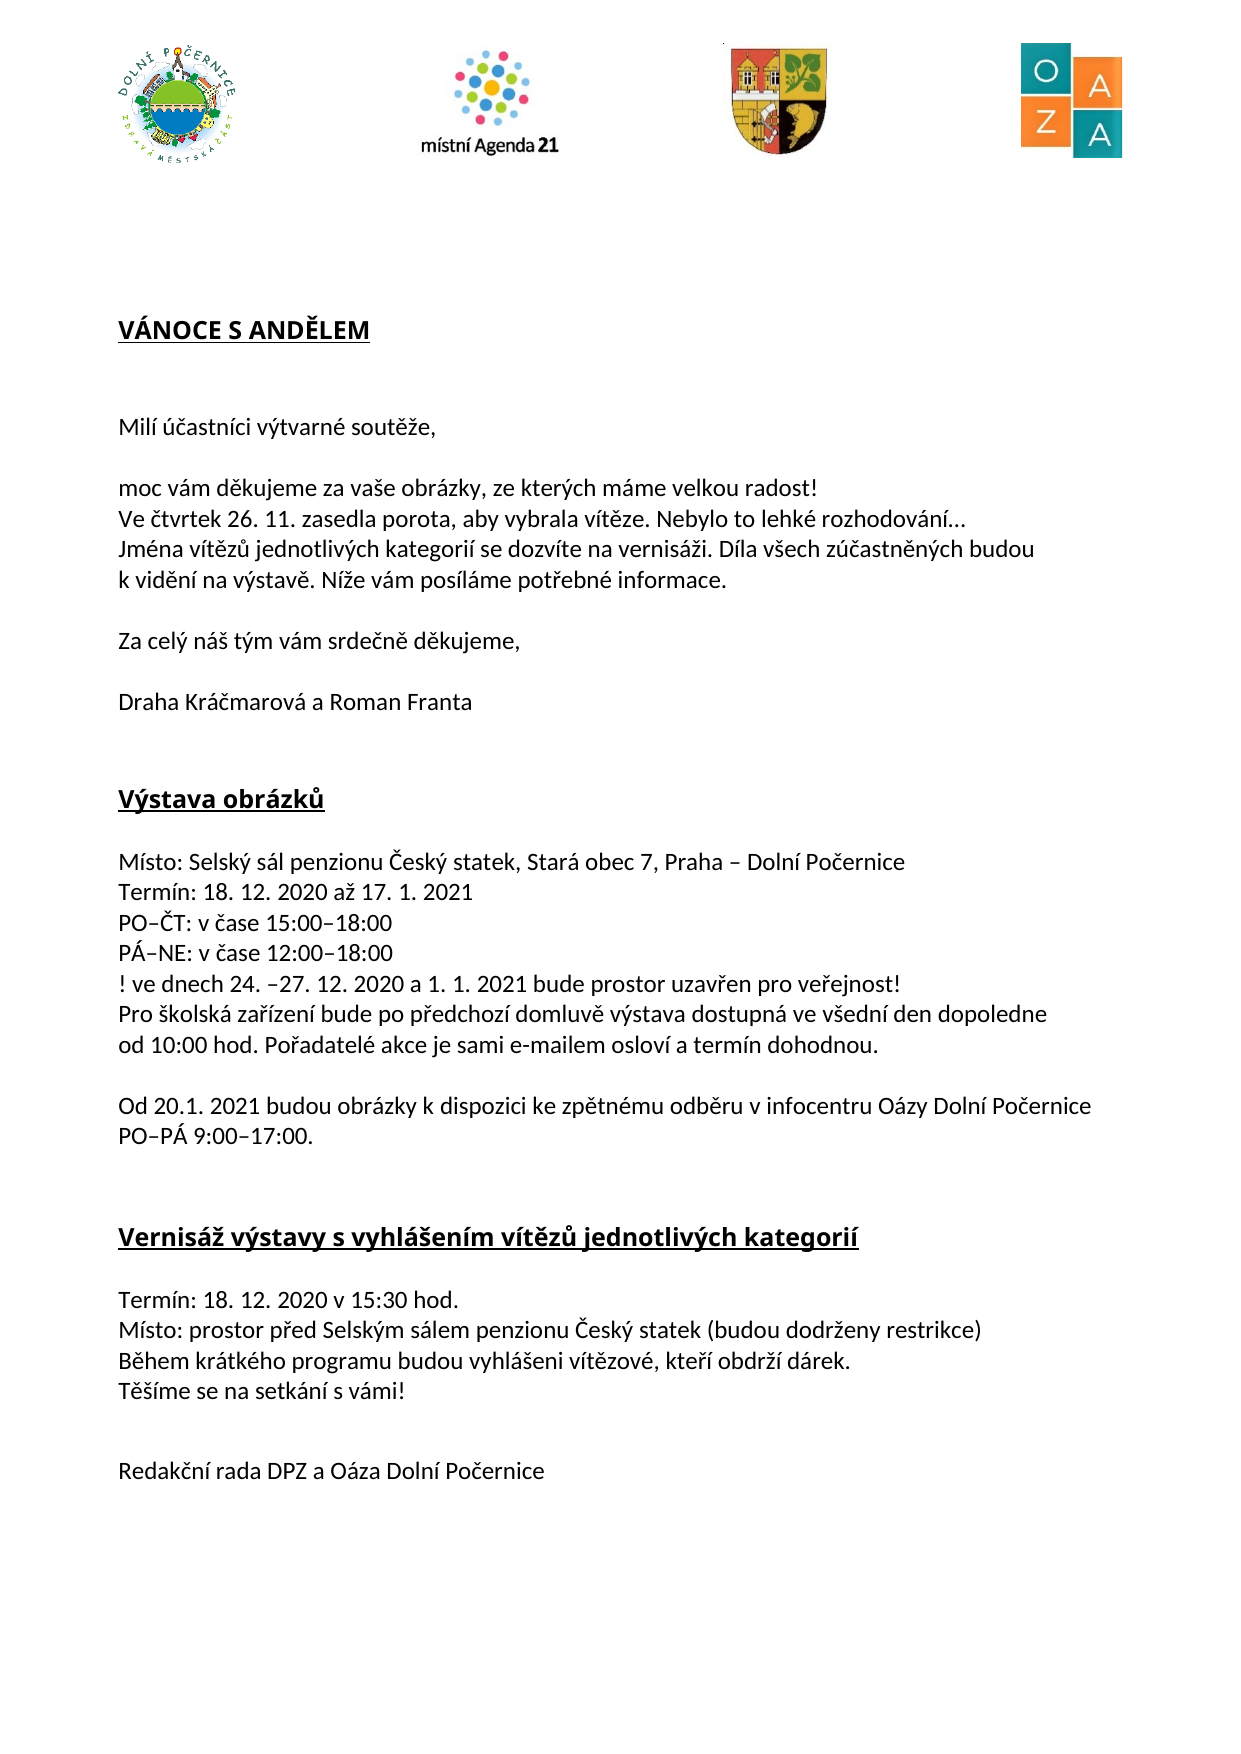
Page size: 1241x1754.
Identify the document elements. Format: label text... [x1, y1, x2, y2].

picture [1021, 43, 1123, 158]
text Pro školská zařízení bude po předchozí domluvě výstava dostupná ve všední den dopoledne [118, 998, 1122, 1029]
text Místo: Selský sál penzionu Český statek, Stará obec 7, Praha – Dolní Počernice [118, 846, 1122, 876]
text Redakční rada DPZ a Oáza Dolní Počernice [118, 1455, 1122, 1486]
text PO–ČT: v čase 15:00–18:00 [118, 907, 1122, 937]
text PÁ–NE: v čase 12:00–18:00 [118, 937, 1122, 968]
text Termín: 18. 12. 2020 v 15:30 hod. [118, 1284, 1122, 1314]
text k vidění na výstavě. Níže vám posíláme potřebné informace. [118, 564, 1122, 594]
text VÁNOCE S ANDĚLEM [118, 313, 1122, 347]
text Těšíme se na setkání s vámi! [118, 1375, 1122, 1406]
text Vernisáž výstavy s vyhlášením vítězů jednotlivých kategorií [118, 1219, 1122, 1253]
text moc vám děkujeme za vaše obrázky, ze kterých máme velkou radost! [118, 472, 1122, 503]
text od 10:00 hod. Pořadatelé akce je sami e-mailem osloví a termín dohodnou. [118, 1029, 1122, 1059]
text Jména vítězů jednotlivých kategorií se dozvíte na vernisáži. Díla všech zúčastněných budou [118, 533, 1122, 564]
text Výstava obrázků [118, 781, 1122, 815]
text Od 20.1. 2021 budou obrázky k dispozici ke zpětnému odběru v infocentru Oázy Dolní Počernice PO–PÁ 9:00–17:00. [118, 1090, 1122, 1151]
text Ve čtvrtek 26. 11. zasedla porota, aby vybrala vítěze. Nebylo to lehké rozhodování… [118, 503, 1122, 533]
picture [723, 43, 833, 158]
text ! ve dnech 24. –27. 12. 2020 a 1. 1. 2021 bude prostor uzavřen pro veřejnost! [118, 968, 1122, 998]
text Draha Kráčmarová a Roman Franta [118, 686, 1122, 717]
picture [417, 46, 563, 159]
text Za celý náš tým vám srdečně děkujeme, [118, 625, 1122, 656]
picture [118, 45, 236, 163]
text Místo: prostor před Selským sálem penzionu Český statek (budou dodrženy restrikce) [118, 1314, 1122, 1345]
text Termín: 18. 12. 2020 až 17. 1. 2021 [118, 876, 1122, 907]
text Během krátkého programu budou vyhlášeni vítězové, kteří obdrží dárek. [118, 1345, 1122, 1375]
text Milí účastníci výtvarné soutěže, [118, 411, 1122, 442]
